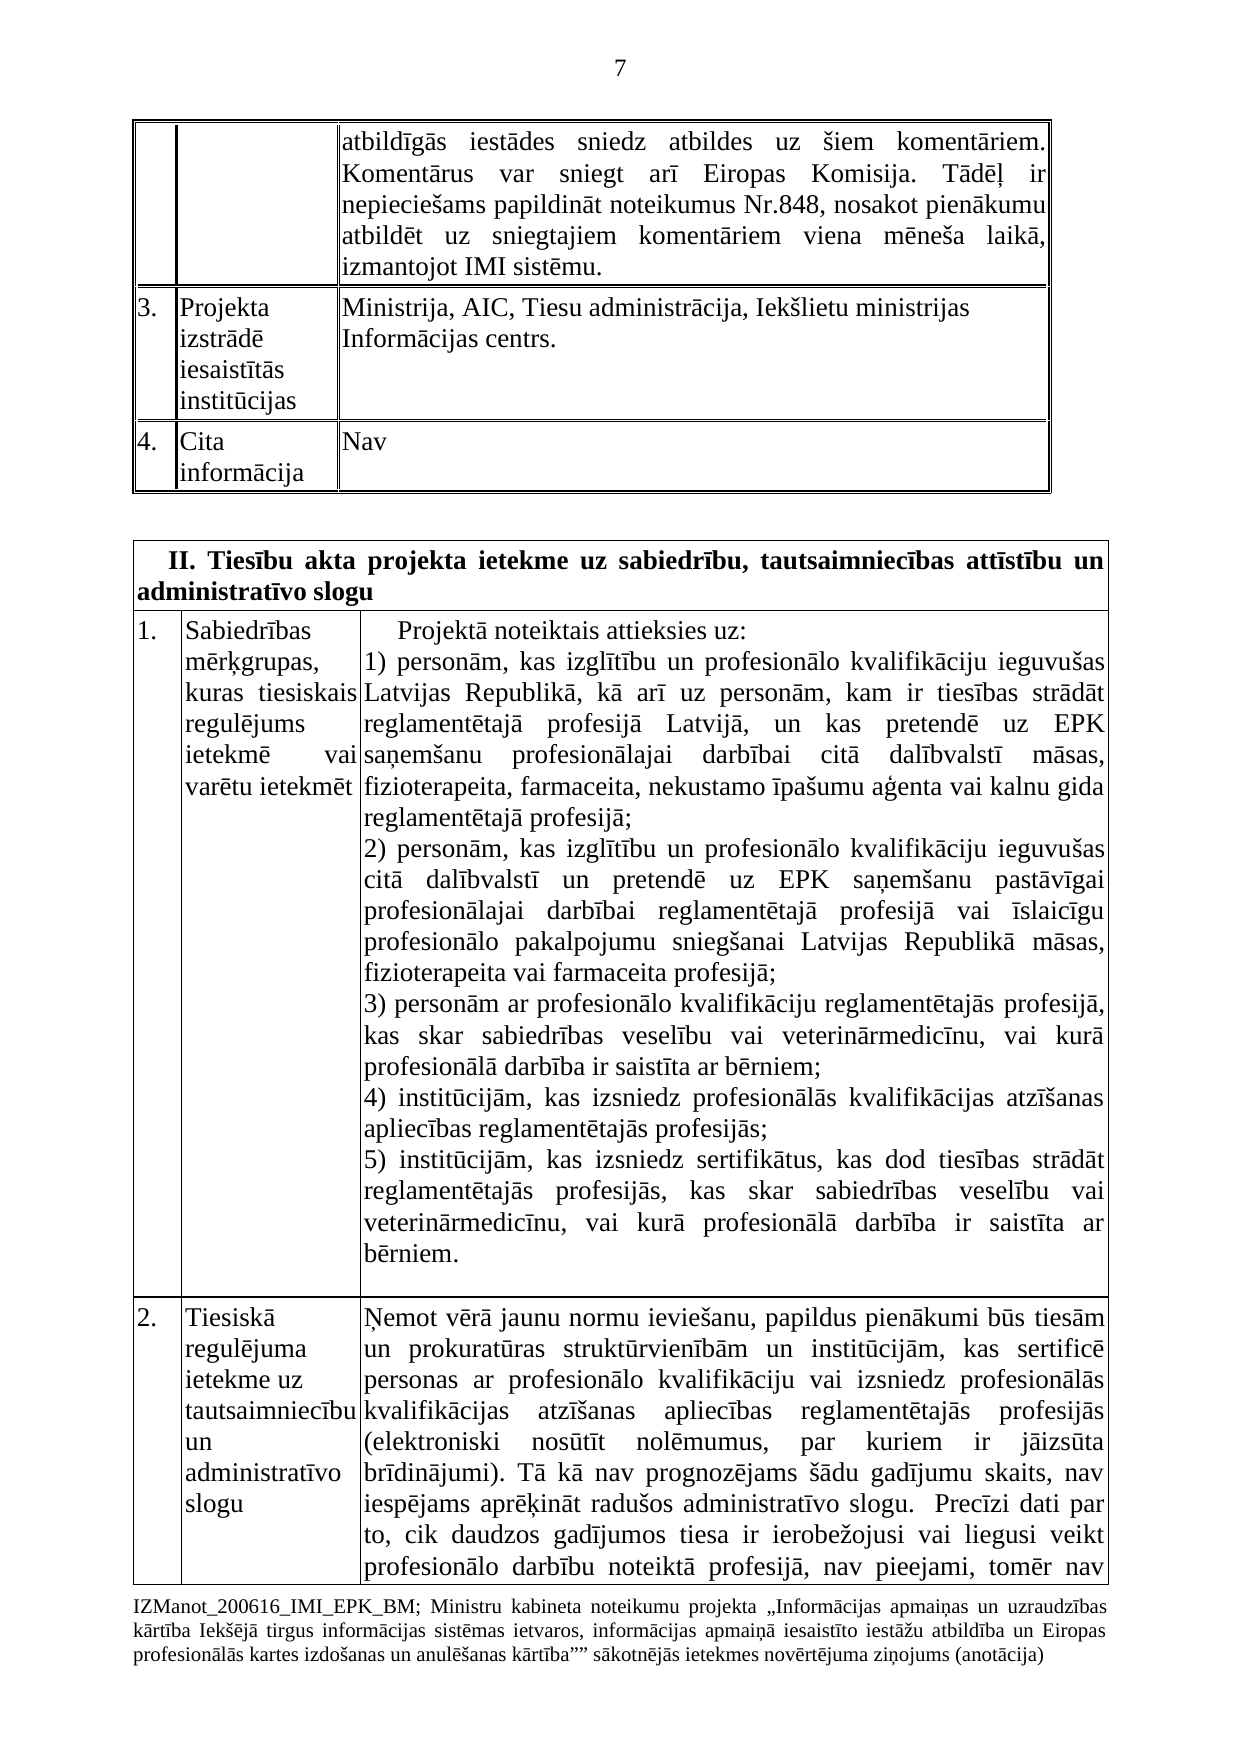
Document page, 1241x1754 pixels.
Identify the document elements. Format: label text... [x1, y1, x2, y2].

table_cell 3. [136, 284, 175, 418]
table_cell 2. [134, 1298, 181, 1584]
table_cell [182, 1298, 360, 1584]
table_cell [176, 123, 338, 284]
table_cell Projekta izstrādē iesaistītās institūcijas [178, 288, 337, 418]
table_cell Nav [339, 419, 1049, 490]
table_header II. Tiesību akta projekta ietekme uz sabiedrību, tautsaimniecības attīstību un administratīvo slogu [134, 541, 1108, 610]
table_cell 1. [134, 611, 181, 1296]
table_cell Projektā noteiktais attieksies uz: 1) personām, kas izglītību un profesionālo kvalifikāciju ieguvušas Latvijas Republikā, kā arī uz personām, kam ir tiesības strādāt reglamentētajā profesijā Latvijā, un kas pretendē uz EPK saņemšanu profesionālajai darbībai citā dalībvalstī māsas, fizioterapeita, farmaceita, nekustamo īpašumu aģenta vai kalnu gida reglamentētajā profesijā; 2) personām, kas izglītību un profesionālo kvalifikāciju ieguvušas citā dalībvalstī un pretendē uz EPK saņemšanu pastāvīgai profesionālajai darbībai reglamentētajā profesijā vai īslaicīgu profesionālo pakalpojumu sniegšanai Latvijas Republikā māsas, fizioterapeita vai farmaceita profesijā; 3) personām ar profesionālo kvalifikāciju reglamentētajās profesijā, kas skar sabiedrības veselību vai veterinārmedicīnu, vai kurā profesionālā darbība ir saistīta ar bērniem; 4) institūcijām, kas izsniedz profesionālās kvalifikācijas atzīšanas apliecības reglamentētajās profesijās; 5) institūcijām, kas izsniedz sertifikātus, kas dod tiesības strādāt reglamentētajās profesijās, kas skar sabiedrības veselību vai veterinārmedicīnu, vai kurā profesionālā darbība ir saistīta ar bērniem. [361, 611, 1108, 1296]
table_cell Cita informācija [176, 422, 338, 490]
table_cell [361, 1298, 1108, 1584]
table_cell 2. [136, 123, 176, 284]
table_cell 4. [136, 419, 176, 490]
table_cell Sabiedrības mērķgrupas, kuras tiesiskais regulējums ietekmē vai varētu ietekmēt [182, 611, 360, 1296]
table_cell Ministrija, AIC, Tiesu administrācija, Iekšlietu ministrijas Informācijas centrs. [340, 284, 1049, 418]
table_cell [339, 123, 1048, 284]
